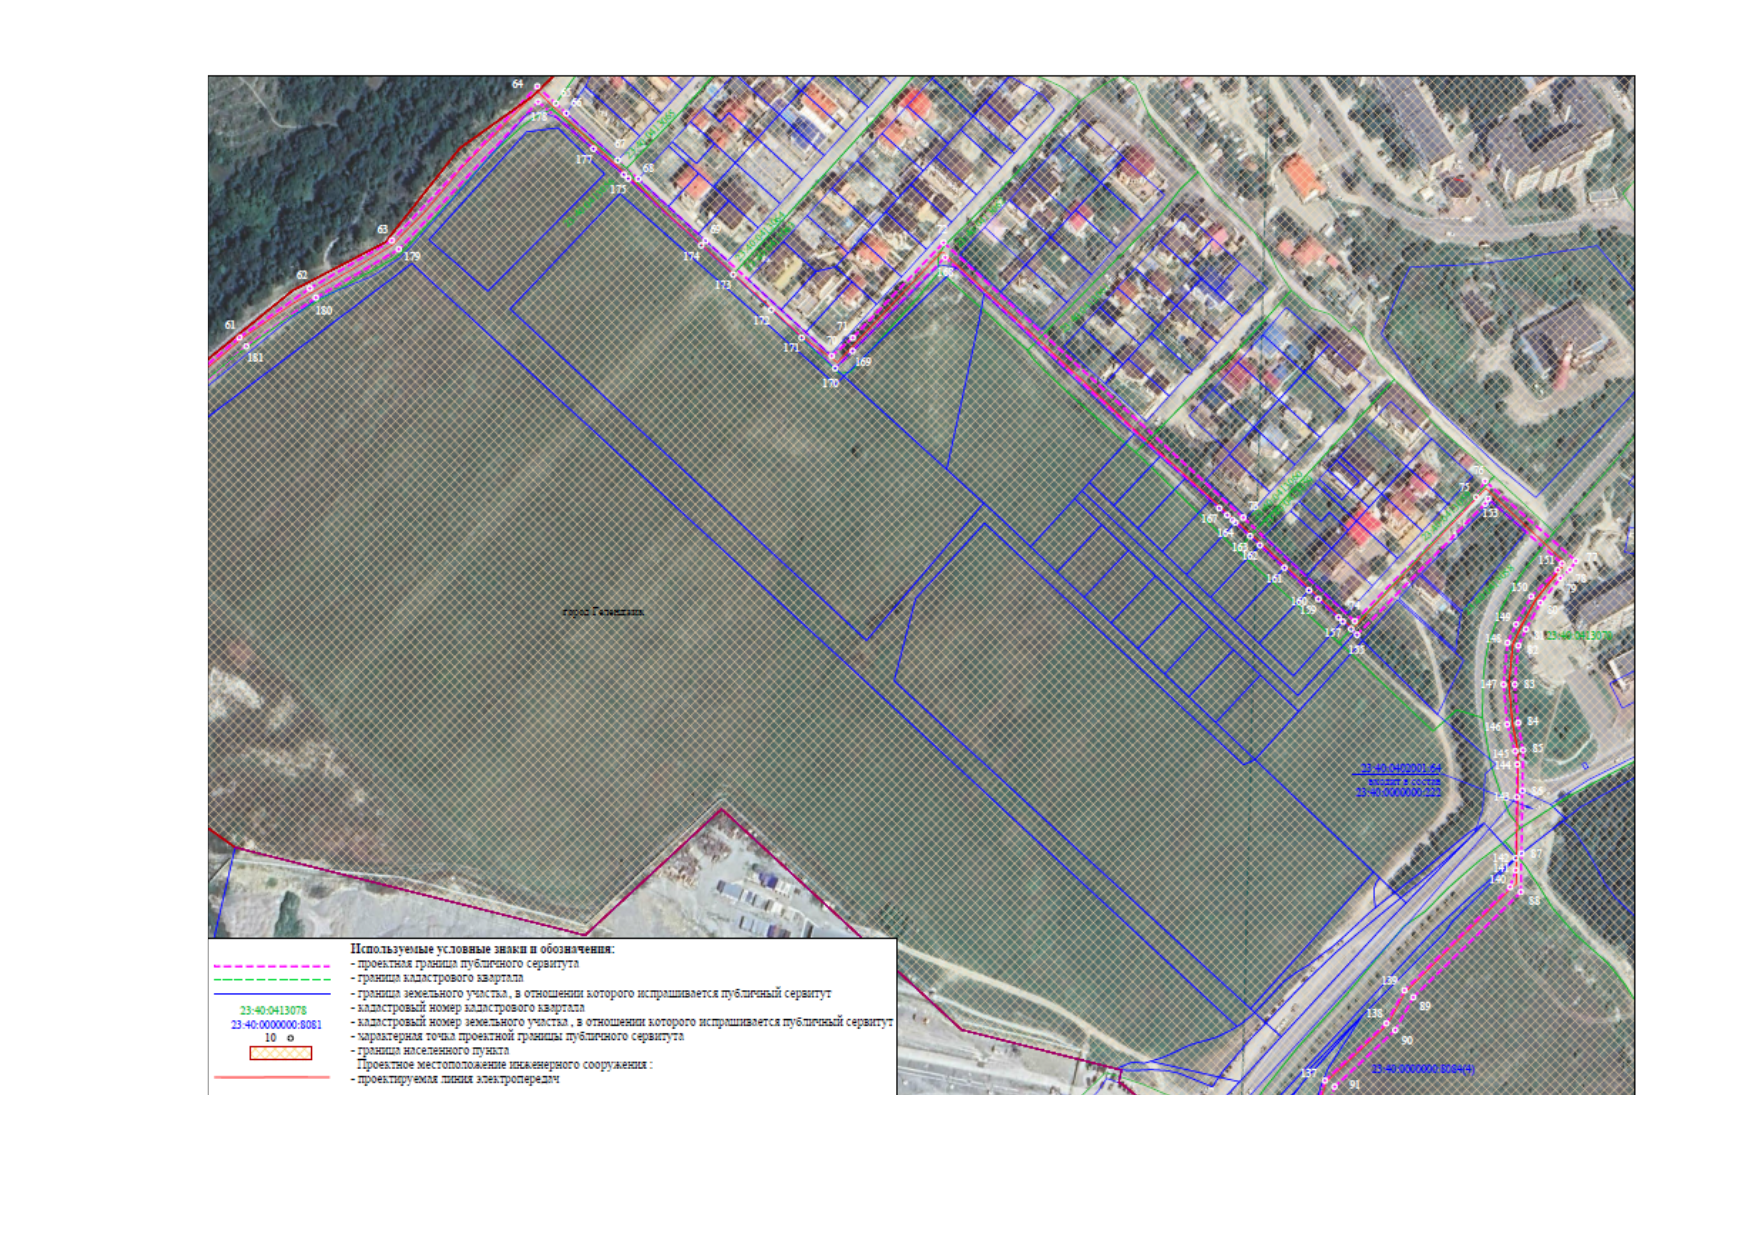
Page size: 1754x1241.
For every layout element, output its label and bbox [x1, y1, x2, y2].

picture [207, 73, 1636, 1095]
